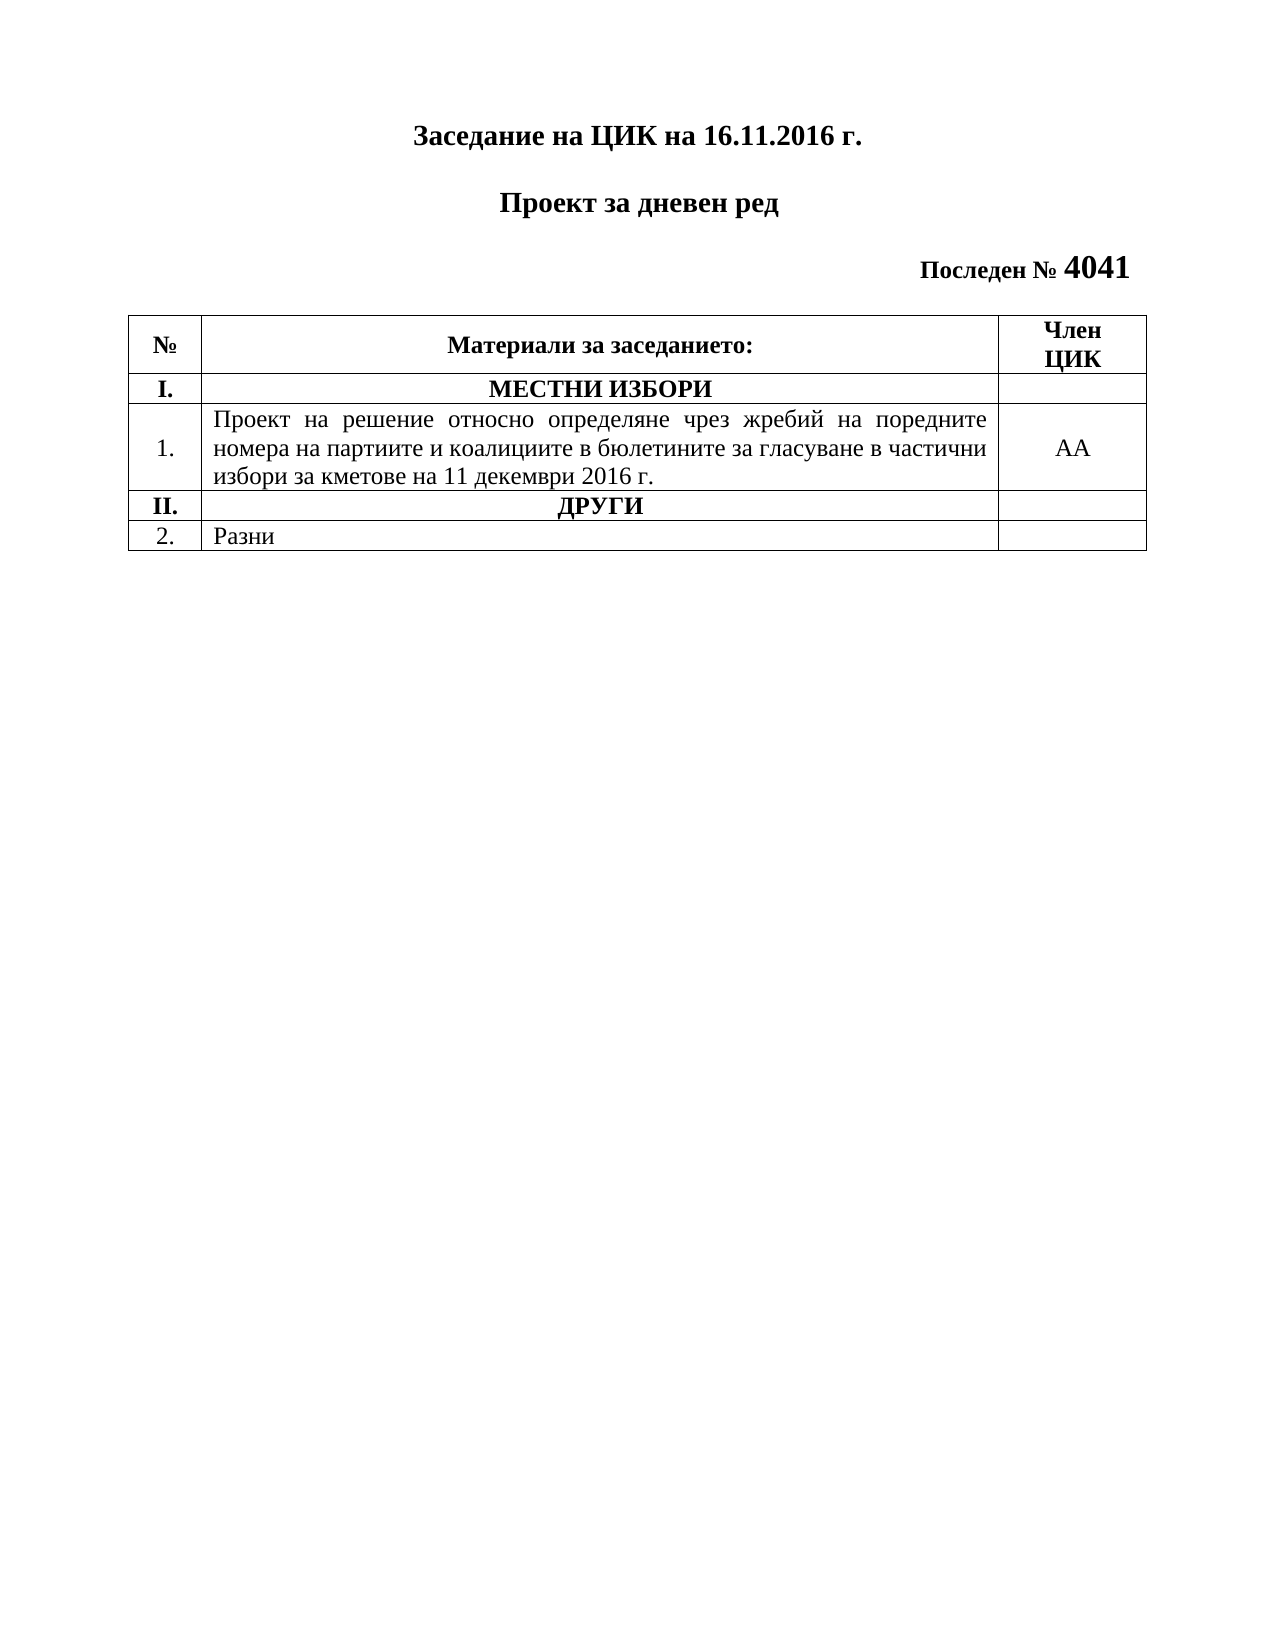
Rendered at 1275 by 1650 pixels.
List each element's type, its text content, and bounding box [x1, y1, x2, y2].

text Проект за дневен ред [148, 185, 1131, 219]
table_cell 2. [129, 521, 201, 550]
table_cell АА [999, 404, 1146, 490]
table_cell [999, 374, 1146, 403]
table_cell [999, 491, 1146, 520]
text Последен № 4041 [148, 247, 1131, 286]
table_header № [129, 316, 201, 373]
table_cell 1. [129, 404, 201, 490]
table_cell І. [129, 374, 201, 403]
table_header Материали за заседанието: [202, 316, 998, 373]
table_cell ДРУГИ [202, 491, 998, 520]
table_cell МЕСТНИ ИЗБОРИ [202, 374, 998, 403]
table_cell Разни [202, 521, 998, 550]
table_cell ІI. [129, 491, 201, 520]
text Заседание на ЦИК на 16.11.2016 г. [148, 118, 1127, 152]
table_cell Проект на решение относно определяне чрез жребий на поредните номера на партиите и коалициите в бюлетините за гласуване в частични избори за кметове на 11 декември 2016 г. [202, 404, 998, 490]
table_cell [999, 521, 1146, 550]
table_header Член ЦИК [999, 316, 1146, 373]
